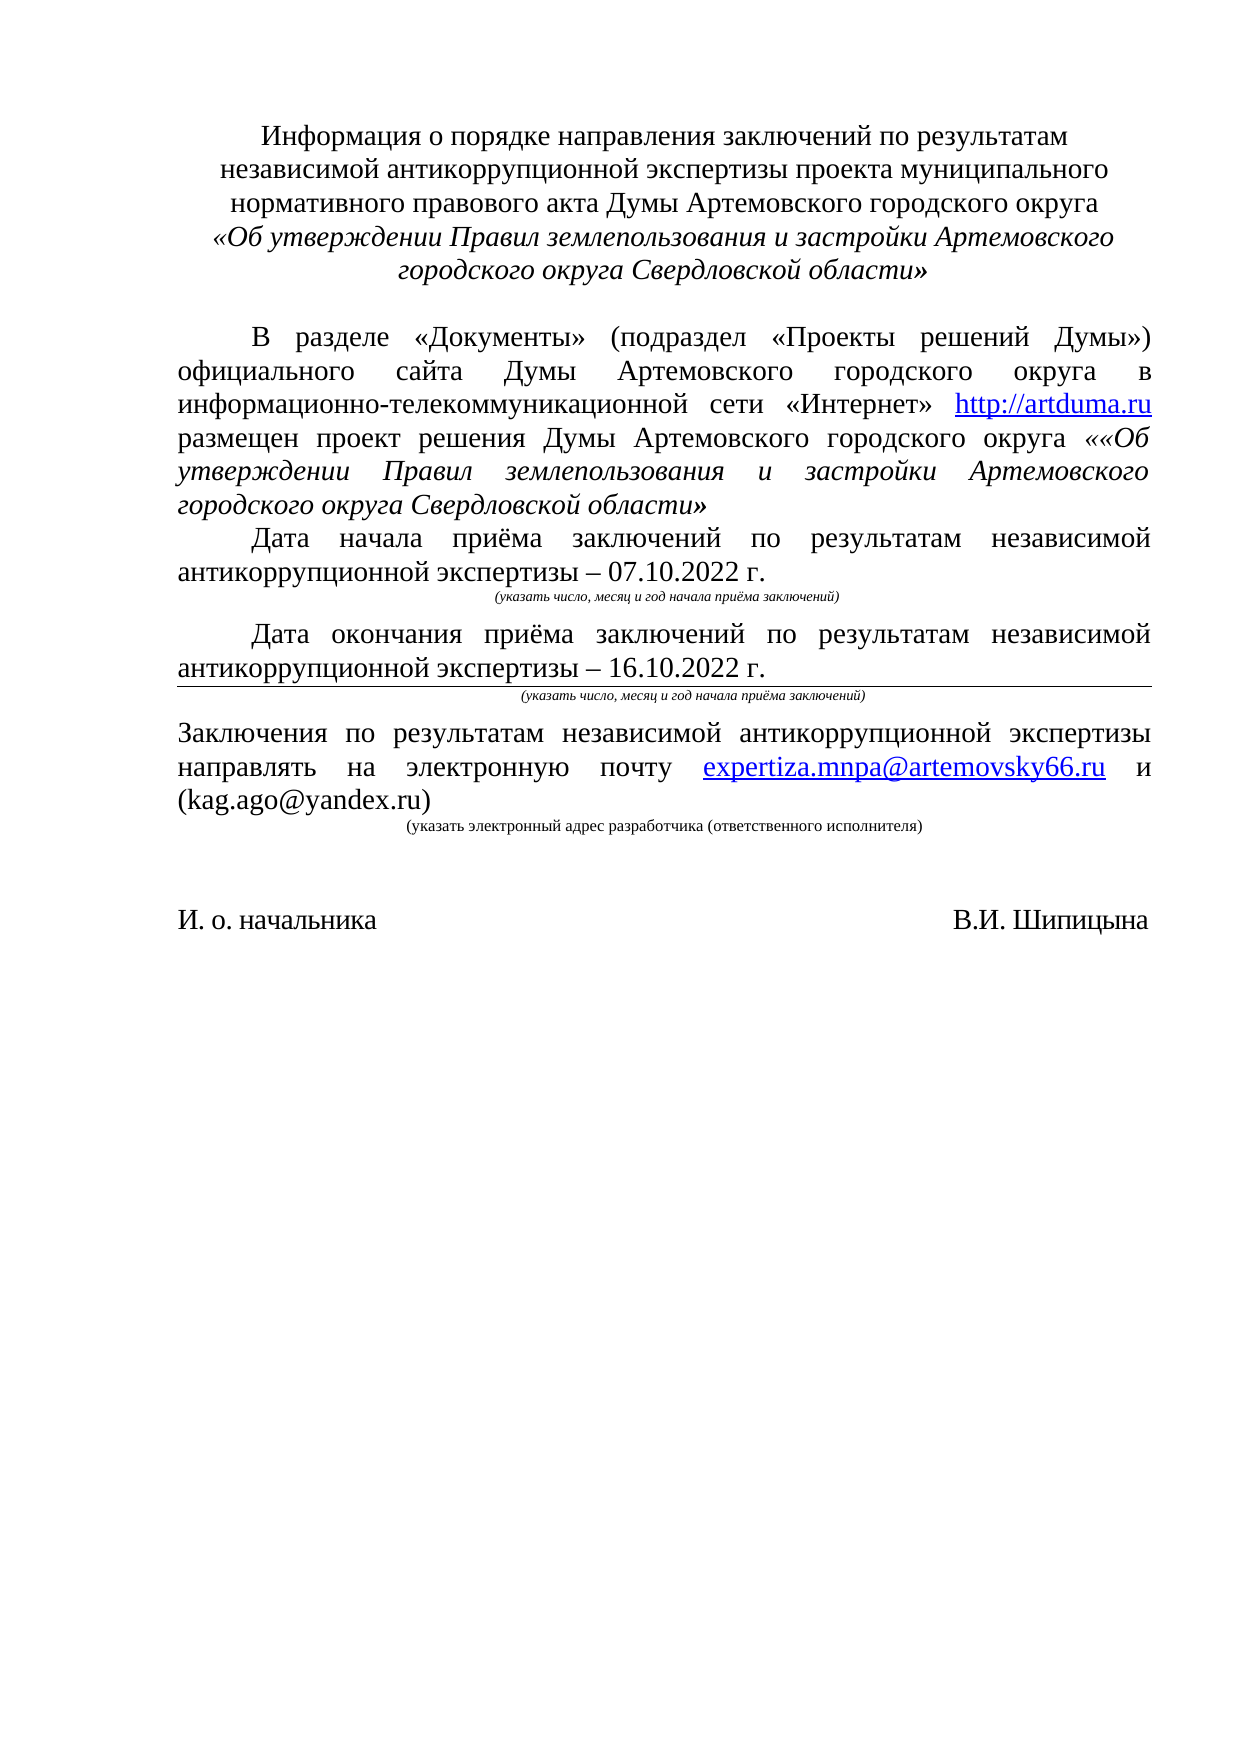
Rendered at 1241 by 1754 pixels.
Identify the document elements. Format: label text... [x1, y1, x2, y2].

text Заключения по результатам независимой антикоррупционной экспертизы направлять на электронную почту expertiza.mnpa@artemovsky66.ru и (kag.ago@yandex.ru) [177, 715, 1152, 816]
text И. о. начальника В.И. Шипицына [177, 902, 1152, 936]
text (указать электронный адрес разработчика (ответственного исполнителя) [177, 816, 1152, 835]
text Информация о порядке направления заключений по результатам независимой антикоррупционной экспертизы проекта муниципального нормативного правового акта Думы Артемовского городского округа [177, 118, 1152, 219]
text Дата окончания приёма заключений по результатам независимой антикоррупционной экспертизы – 16.10.2022 г. [177, 616, 1152, 686]
text (указать число, месяц и год начала приёма заключений) [177, 588, 1152, 616]
text «Об утверждении Правил землепользования и застройки Артемовского городского округа Свердловской области» [177, 219, 1152, 286]
text В разделе «Документы» (подраздел «Проекты решений Думы») официального сайта Думы Артемовского городского округа в информационно-телекоммуникационной сети «Интернет» http://artduma.ru размещен проект решения Думы Артемовского городского округа ««Об утверждении Правил землепользования и застройки Артемовского городского округа Свердловской области» [177, 319, 1152, 521]
text Дата начала приёма заключений по результатам независимой антикоррупционной экспертизы – 07.10.2022 г. [177, 521, 1152, 588]
text (указать число, месяц и год начала приёма заключений) [177, 687, 1152, 715]
